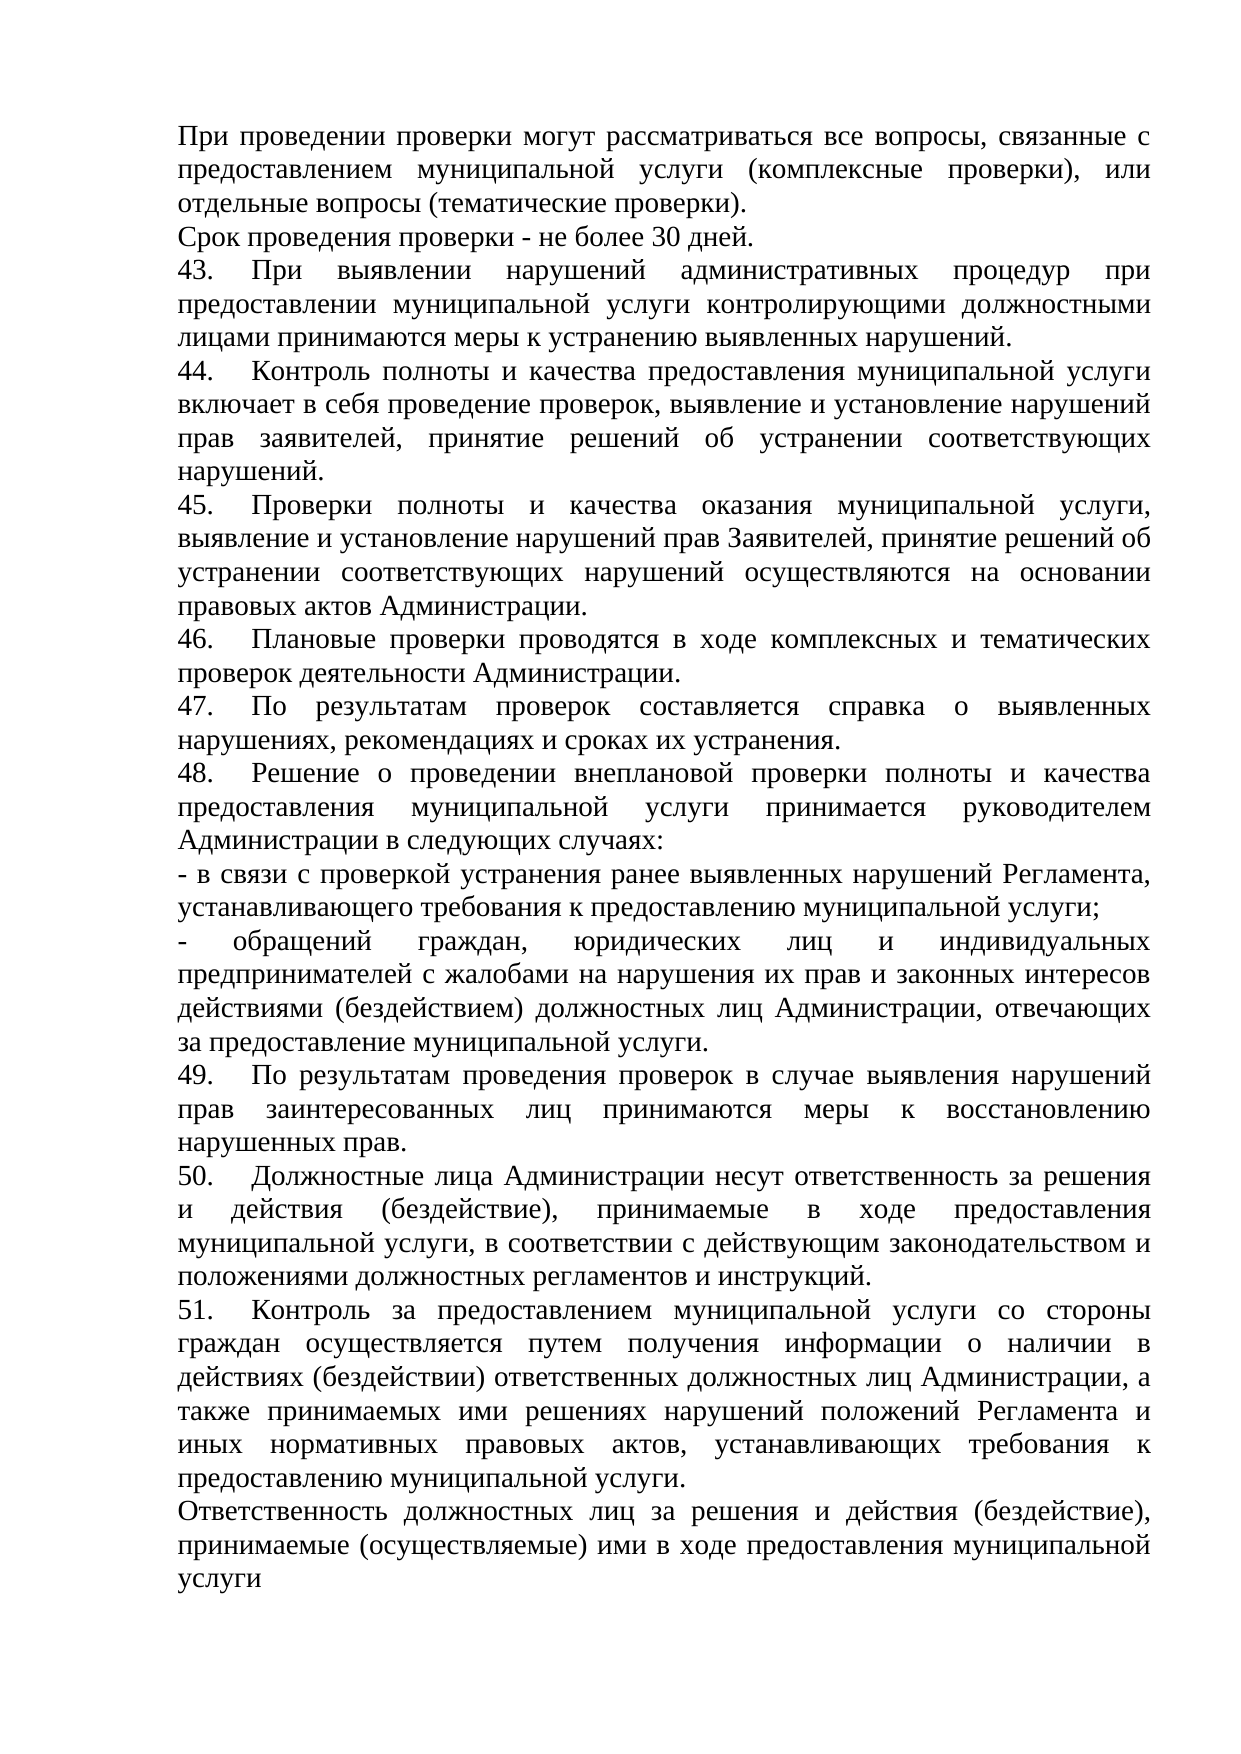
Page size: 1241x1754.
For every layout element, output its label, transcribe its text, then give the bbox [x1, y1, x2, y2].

text 51. Контроль за предоставлением муниципальной услуги со стороны граждан осуществляется путем получения информации о наличии в действиях (бездействии) ответственных должностных лиц Администрации, а также принимаемых ими решениях нарушений положений Регламента и иных нормативных правовых актов, устанавливающих требования к предоставлению муниципальной услуги. [177, 1292, 1152, 1493]
text - обращений граждан, юридических лиц и индивидуальных предпринимателей с жалобами на нарушения их прав и законных интересов действиями (бездействием) должностных лиц Администрации, отвечающих за предоставление муниципальной услуги. [177, 923, 1152, 1057]
text 48. Решение о проведении внеплановой проверки полноты и качества предоставления муниципальной услуги принимается руководителем Администрации в следующих случаях: [177, 755, 1152, 856]
text 50. Должностные лица Администрации несут ответственность за решения и действия (бездействие), принимаемые в ходе предоставления муниципальной услуги, в соответствии с действующим законодательством и положениями должностных регламентов и инструкций. [177, 1158, 1152, 1292]
text 47. По результатам проверок составляется справка о выявленных нарушениях, рекомендациях и сроках их устранения. [177, 688, 1152, 755]
text 43. При выявлении нарушений административных процедур при предоставлении муниципальной услуги контролирующими должностными лицами принимаются меры к устранению выявленных нарушений. [177, 252, 1152, 353]
text 46. Плановые проверки проводятся в ходе комплексных и тематических проверок деятельности Администрации. [177, 621, 1152, 688]
text При проведении проверки могут рассматриваться все вопросы, связанные с предоставлением муниципальной услуги (комплексные проверки), или отдельные вопросы (тематические проверки). [177, 118, 1152, 219]
text Ответственность должностных лиц за решения и действия (бездействие), принимаемые (осуществляемые) ими в ходе предоставления муниципальной услуги [177, 1493, 1152, 1594]
text 45. Проверки полноты и качества оказания муниципальной услуги, выявление и установление нарушений прав Заявителей, принятие решений об устранении соответствующих нарушений осуществляются на основании правовых актов Администрации. [177, 487, 1152, 621]
text - в связи с проверкой устранения ранее выявленных нарушений Регламента, устанавливающего требования к предоставлению муниципальной услуги; [177, 856, 1152, 923]
text Срок проведения проверки - не более 30 дней. [177, 219, 1152, 252]
text 44. Контроль полноты и качества предоставления муниципальной услуги включает в себя проведение проверок, выявление и установление нарушений прав заявителей, принятие решений об устранении соответствующих нарушений. [177, 353, 1152, 487]
text 49. По результатам проведения проверок в случае выявления нарушений прав заинтересованных лиц принимаются меры к восстановлению нарушенных прав. [177, 1057, 1152, 1158]
